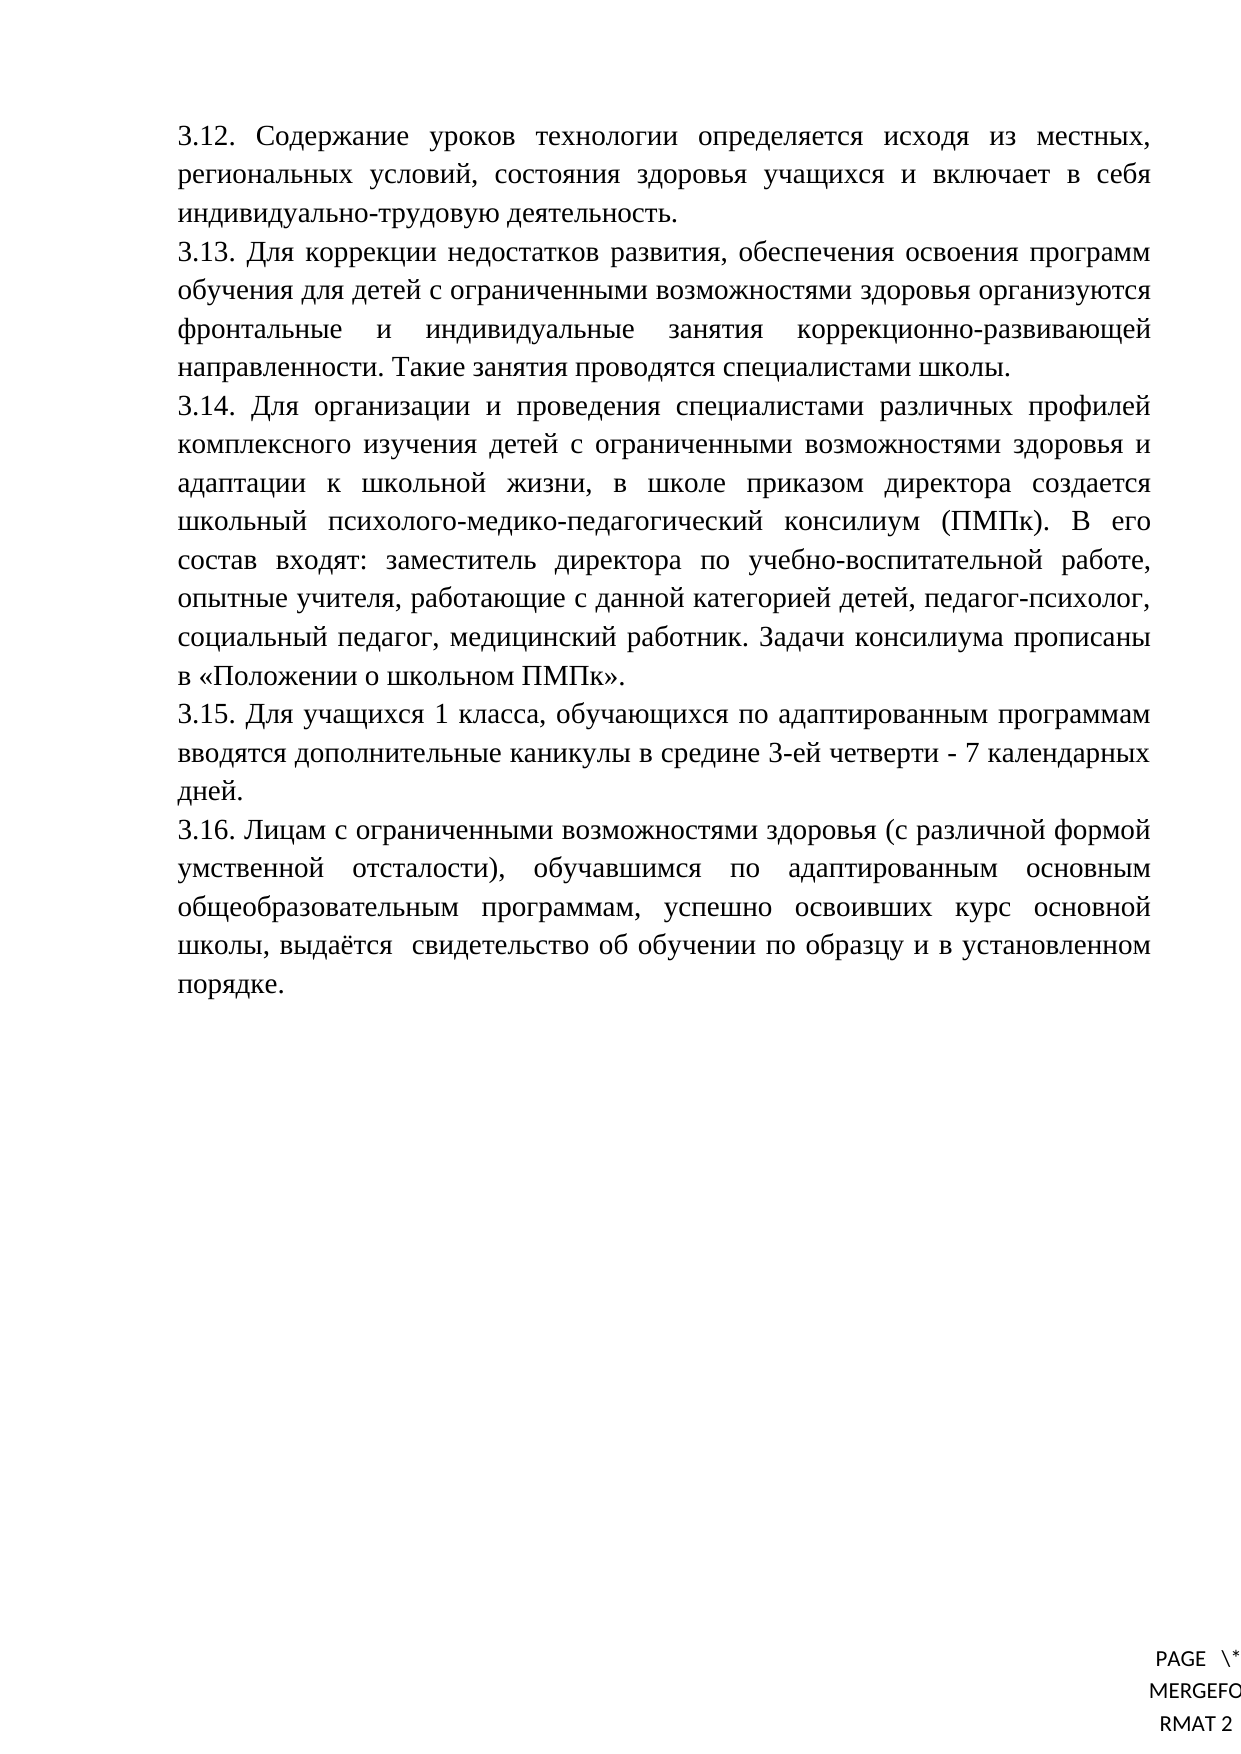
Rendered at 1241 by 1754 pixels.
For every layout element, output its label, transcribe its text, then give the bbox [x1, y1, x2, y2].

text 3.15. Для учащихся 1 класса, обучающихся по адаптированным программам вводятся дополнительные каникулы в средине 3-ей четверти - 7 календарных дней. [177, 696, 1152, 807]
text 3.13. Для коррекции недостатков развития, обеспечения освоения программ обучения для детей с ограниченными возможностями здоровья организуются фронтальные и индивидуальные занятия коррекционно-развивающей направленности. Такие занятия проводятся специалистами школы. [177, 234, 1152, 383]
text 3.16. Лицам с ограниченными возможностями здоровья (с различной формой умственной отсталости), обучавшимся по адаптированным основным общеобразовательным программам, успешно освоивших курс основной школы, выдаётся свидетельство об обучении по образцу и в установленном порядке. [177, 812, 1152, 999]
text 3.14. Для организации и проведения специалистами различных профилей комплексного изучения детей с ограниченными возможностями здоровья и адаптации к школьной жизни, в школе приказом директора создается школьный психолого-медико-педагогический консилиум (ПМПк). В его состав входят: заместитель директора по учебно-воспитательной работе, опытные учителя, работающие с данной категорией детей, педагог-психолог, социальный педагог, медицинский работник. Задачи консилиума прописаны в «Положении о школьном ПМПк». [177, 388, 1152, 691]
text 3.12. Содержание уроков технологии определяется исходя из местных, региональных условий, состояния здоровья учащихся и включает в себя индивидуально-трудовую деятельность. [177, 118, 1152, 229]
